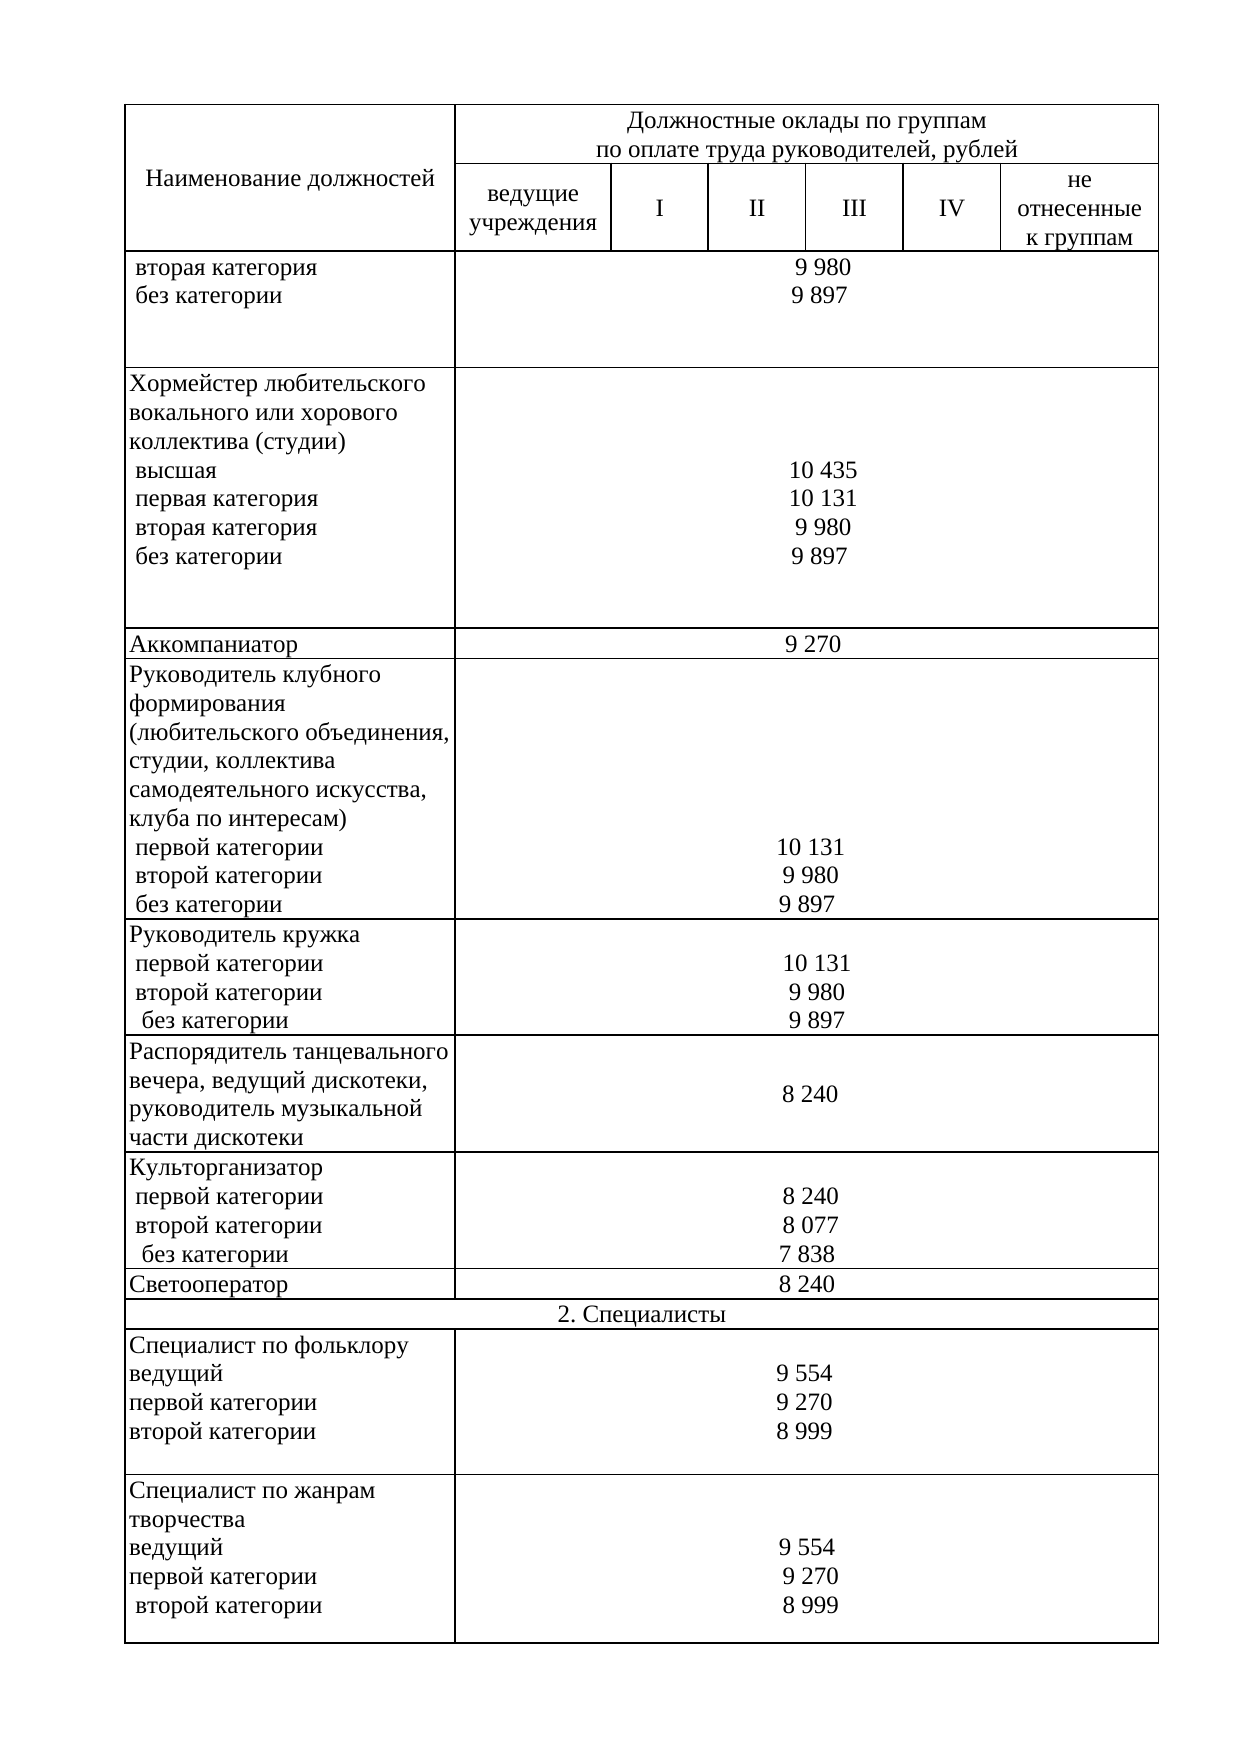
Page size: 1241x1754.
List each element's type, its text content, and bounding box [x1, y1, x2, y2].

table_cell 9 554 9 270 8 999 [456, 1475, 1158, 1642]
table_cell Руководитель клубного формирования (любительского объединения, студии, коллектива самодеятельного искусства, клуба по интересам) первой категории второй категории без категории [126, 659, 454, 918]
table_cell 8 240 [456, 1269, 1158, 1298]
table_cell 10 435 10 131 9 980 9 897 [456, 368, 1158, 627]
table_cell 9 554 9 270 8 999 [456, 1330, 1158, 1473]
table_cell 10 131 9 980 9 897 [456, 920, 1158, 1034]
table_header Наименование должностей [126, 105, 454, 250]
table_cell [126, 252, 454, 367]
table_cell 8 240 8 077 7 838 [456, 1153, 1158, 1267]
table_header Должностные оклады по группам по оплате труда руководителей, рублей [456, 105, 1158, 162]
table_cell Руководитель кружка первой категории второй категории без категории [126, 920, 454, 1034]
table_cell IV [904, 164, 1000, 250]
table_cell не отнесенные к группам [1001, 164, 1158, 250]
table_cell III [806, 164, 902, 250]
table_cell Специалист по фольклору ведущий первой категории второй категории [126, 1330, 454, 1473]
table_cell Распорядитель танцевального вечера, ведущий дискотеки, руководитель музыкальной части дискотеки [126, 1036, 454, 1151]
table_cell 10 131 9 980 9 897 [456, 659, 1158, 918]
table_cell 2. Специалисты [126, 1300, 1158, 1328]
table_cell Хормейстер любительского вокального или хорового коллектива (студии) высшая первая категория вторая категория без категории [126, 368, 454, 627]
table_cell Специалист по жанрам творчества ведущий первой категории второй категории [126, 1475, 454, 1642]
table_cell 9 270 [456, 629, 1158, 657]
table_cell 10 435 10 131 9 980 9 897 [456, 252, 1158, 367]
table_cell Светооператор [126, 1269, 454, 1298]
table_cell II [709, 164, 805, 250]
table_cell 8 240 [456, 1036, 1158, 1151]
table_cell Культорганизатор первой категории второй категории без категории [126, 1153, 454, 1267]
table_cell ведущие учреждения [456, 164, 610, 250]
table_cell Аккомпаниатор [126, 629, 454, 657]
table_cell I [612, 164, 707, 250]
